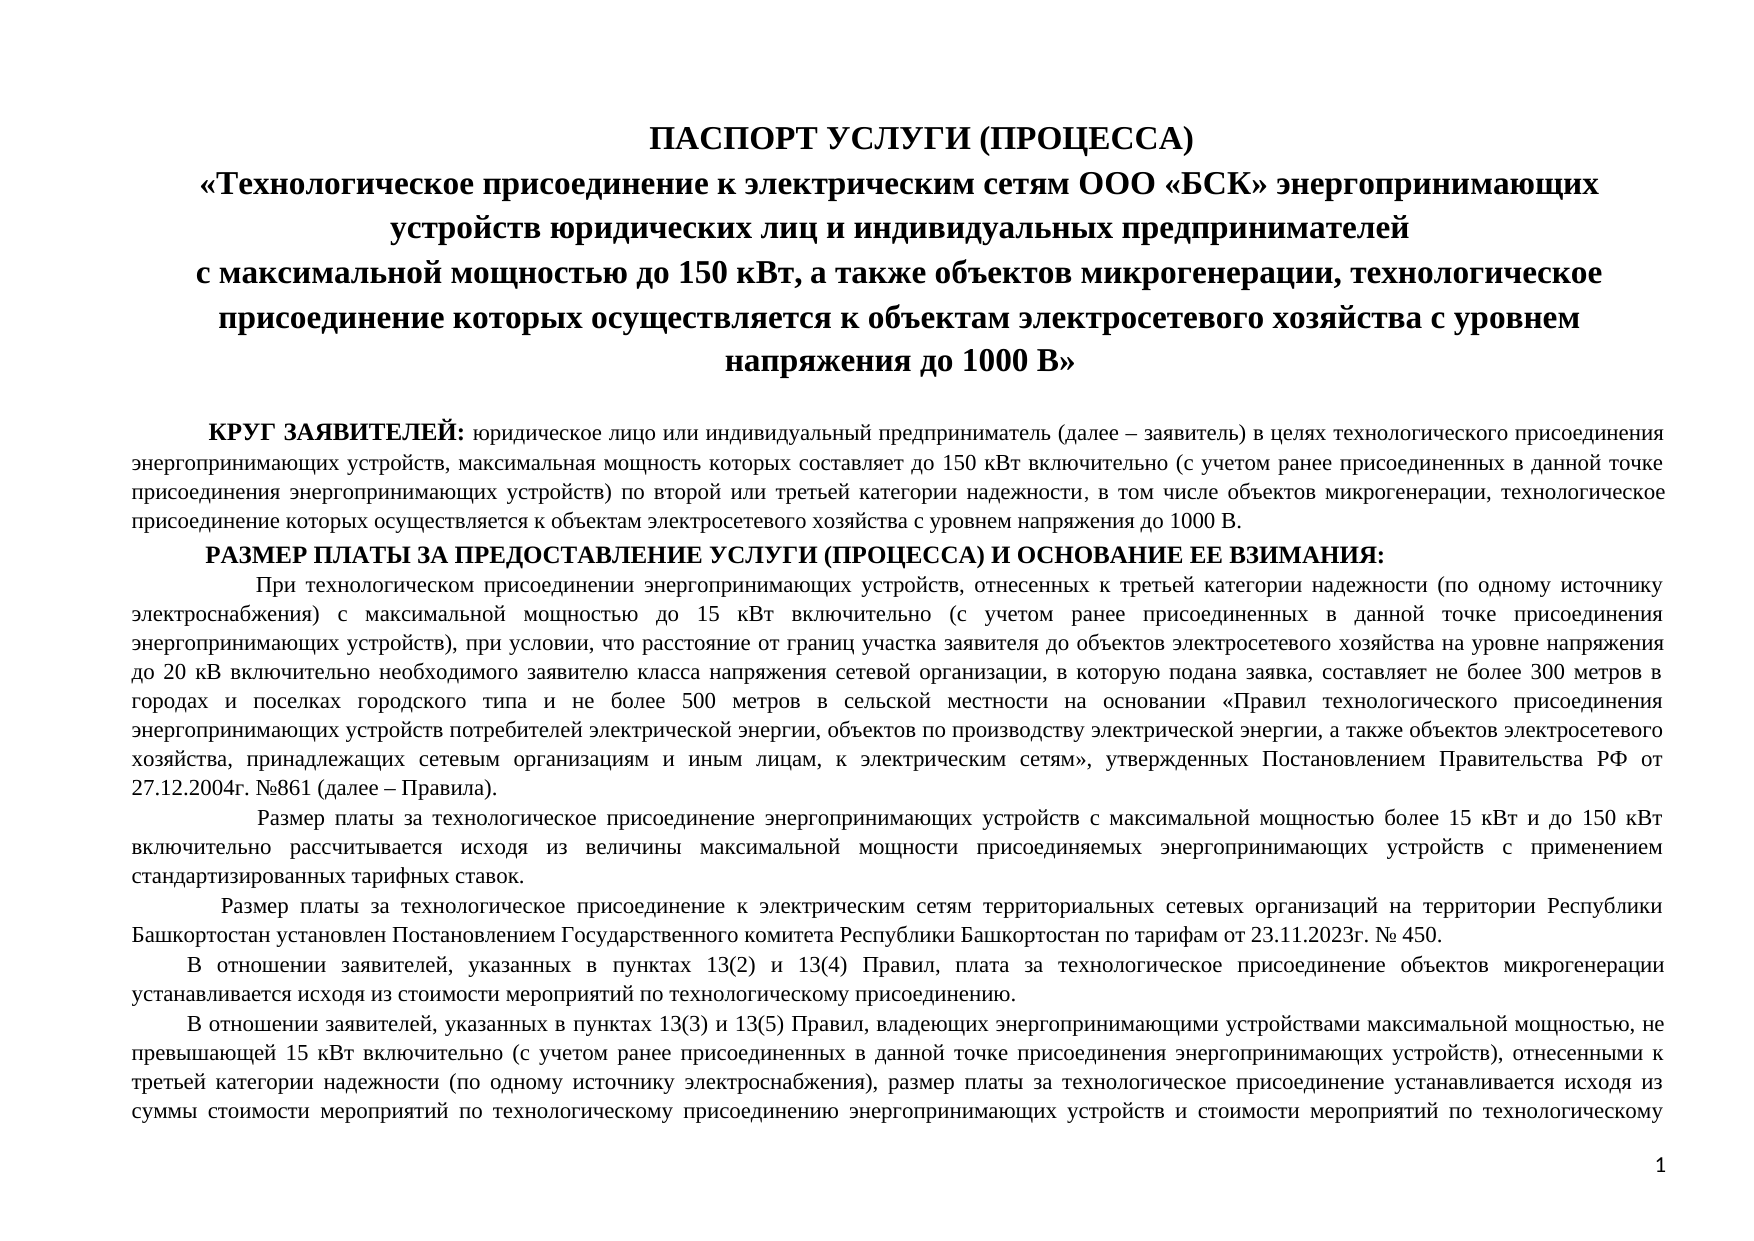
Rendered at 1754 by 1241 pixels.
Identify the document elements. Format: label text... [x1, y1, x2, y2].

text с максимальной мощностью до 150 кВт, а также объектов микрогенерации, технологическое [177, 252, 1621, 290]
text При технологическом присоединении энергопринимающих устройств, отнесенных к третьей категории надежности (по одному источнику электроснабжения) с максимальной мощностью до 15 кВт включительно (с учетом ранее присоединенных в данной точке присоединения энергопринимающих устройств), при условии, что расстояние от границ участка заявителя до объектов электросетевого хозяйства на уровне напряжения до 20 кВ включительно необходимого заявителю класса напряжения сетевой организации, в которую подана заявка, составляет не более 300 метров в городах и поселках городского типа и не более 500 метров в сельской местности на основании «Правил технологического присоединения энергопринимающих устройств потребителей электрической энергии, объектов по производству электрической энергии, а также объектов электросетевого хозяйства, принадлежащих сетевым организациям и иным лицам, к электрическим сетям», утвержденных Постановлением Правительства РФ от 27.12.2004г. №861 (далее – Правила). [131, 571, 1666, 800]
text Размер платы за технологическое присоединение к электрическим сетям территориальных сетевых организаций на территории Республики Башкортостан установлен Постановлением Государственного комитета Республики Башкортостан по тарифам от 23.11.2023г. № 450. [131, 892, 1666, 947]
text «Технологическое присоединение к электрическим сетям ООО «БСК» энергопринимающих устройств юридических лиц и индивидуальных предпринимателей [177, 164, 1622, 245]
text Размер платы за технологическое присоединение энергопринимающих устройств с максимальной мощностью более 15 кВт и до 150 кВт включительно рассчитывается исходя из величины максимальной мощности присоединяемых энергопринимающих устройств с применением стандартизированных тарифных ставок. [131, 804, 1666, 888]
text присоединение которых осуществляется к объектам электросетевого хозяйства с уровнем напряжения до 1000 В» [177, 297, 1622, 379]
text КРУГ ЗАЯВИТЕЛЕЙ: юридическое лицо или индивидуальный предприниматель (далее – заявитель) в целях технологического присоединения энергопринимающих устройств, максимальная мощность которых составляет до 150 кВт включительно (с учетом ранее присоединенных в данной точке присоединения энергопринимающих устройств) по второй или третьей категории надежности, в том числе объектов микрогенерации, технологическое присоединение которых осуществляется к объектам электросетевого хозяйства с уровнем напряжения до 1000 В. [131, 417, 1666, 533]
text В отношении заявителей, указанных в пунктах 13(2) и 13(4) Правил, плата за технологическое присоединение объектов микрогенерации устанавливается исходя из стоимости мероприятий по технологическому присоединению. [131, 951, 1666, 1006]
text РАЗМЕР ПЛАТЫ ЗА ПРЕДОСТАВЛЕНИЕ УСЛУГИ (ПРОЦЕССА) И ОСНОВАНИЕ ЕЕ ВЗИМАНИЯ: [205, 540, 1666, 569]
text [131, 1010, 1666, 1123]
text ПАСПОРТ УСЛУГИ (ПРОЦЕССА) [177, 118, 1666, 157]
